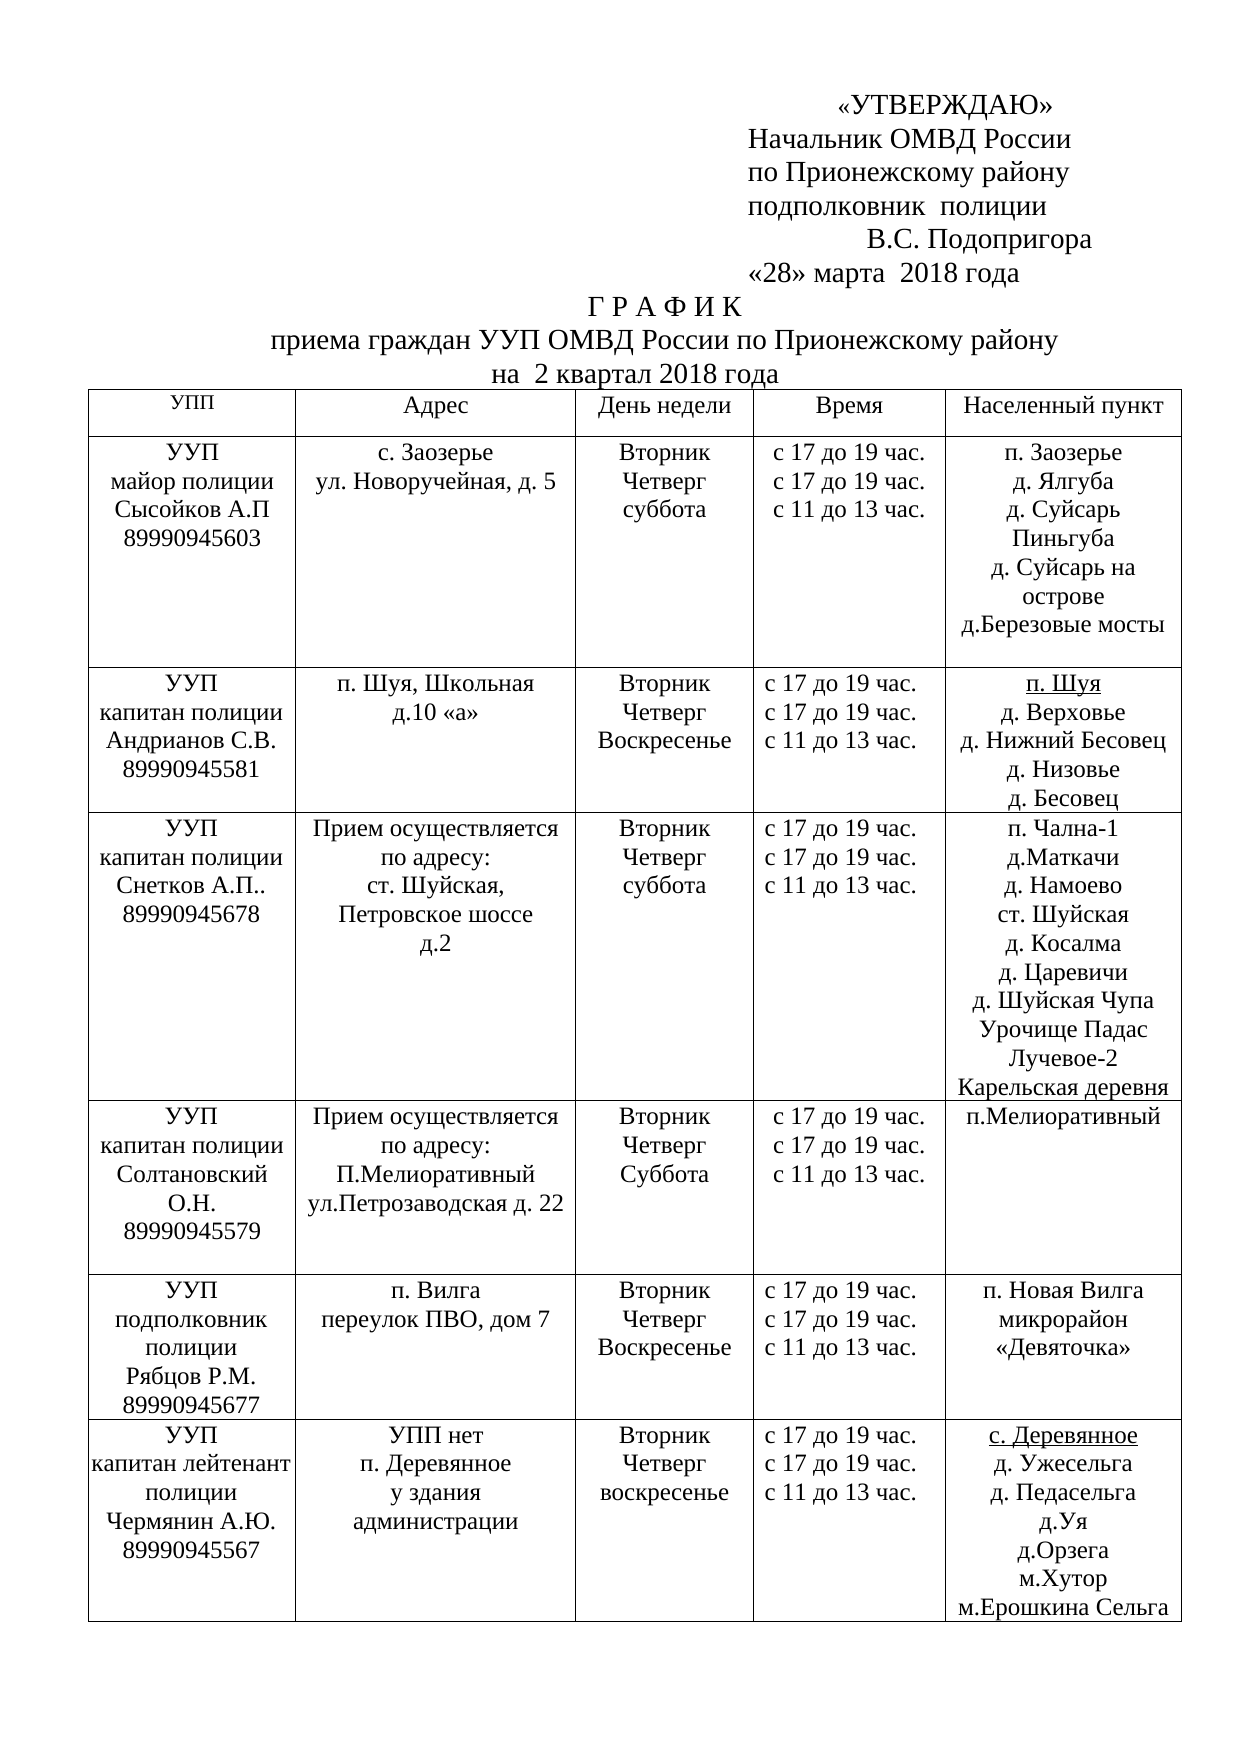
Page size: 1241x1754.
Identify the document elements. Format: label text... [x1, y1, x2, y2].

table_cell п. Шуя, Школьная д.10 «а» [296, 668, 575, 812]
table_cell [754, 1420, 945, 1621]
table_cell с. Заозерье ул. Новоручейная, д. 5 [296, 437, 575, 667]
table_header Населенный пункт [946, 390, 1181, 436]
table_cell Вторник Четверг воскресенье [576, 1420, 753, 1621]
table_cell Вторник Четверг Суббота [576, 1101, 753, 1274]
text на 2 квартал 2018 года [148, 356, 1122, 389]
table_cell с 17 до 19 час. с 17 до 19 час. с 11 до 13 час. [754, 437, 945, 667]
table_cell с 17 до 19 час. с 17 до 19 час. с 11 до 13 час. [754, 1101, 945, 1274]
table_cell УУП капитан полиции Андрианов С.В. 89990945581 [89, 668, 295, 812]
text подполковник полиции [148, 188, 1181, 222]
text В.С. Подопригора [148, 222, 1181, 255]
table_cell с 17 до 19 час. с 17 до 19 час. с 11 до 13 час. [754, 813, 945, 1100]
table_cell с. Деревянное д. Ужесельга д. Педасельга д.Уя д.Орзега м.Хутор м.Ерошкина Сельга [946, 1420, 1181, 1621]
text Г Р А Ф И К [148, 289, 1181, 322]
table_cell с 17 до 19 час. с 17 до 19 час. с 11 до 13 час. [754, 668, 945, 812]
table_header УПП [89, 390, 295, 436]
table_cell Вторник Четверг суббота [576, 813, 753, 1100]
table_header День недели [576, 390, 753, 436]
table_header Адрес [296, 390, 575, 436]
table_cell п. Шуя д. Верховье д. Нижний Бесовец д. Низовье д. Бесовец [946, 668, 1181, 812]
table_cell Прием осуществляется по адресу: ст. Шуйская, Петровское шоссе д.2 [296, 813, 575, 1100]
text Начальник ОМВД России [148, 121, 1181, 154]
table_cell п.Мелиоративный [946, 1101, 1181, 1274]
table_cell Вторник Четверг Воскресенье [576, 668, 753, 812]
text «28» марта 2018 года [148, 255, 1181, 289]
table_cell УУП капитан полиции Снетков А.П.. 89990945678 [89, 813, 295, 1100]
text приема граждан УУП ОМВД России по Прионежскому району [148, 322, 1181, 356]
table_cell Прием осуществляется по адресу: П.Мелиоративный ул.Петрозаводская д. 22 [296, 1101, 575, 1274]
table_header Время [754, 390, 945, 436]
table_cell УПП нет п. Деревянное у здания администрации [296, 1420, 575, 1621]
table_cell УУП капитан полиции Солтановский О.Н. 89990945579 [89, 1101, 295, 1274]
table_cell п. Новая Вилга микрорайон «Девяточка» [946, 1275, 1181, 1419]
table_cell п. Чална-1 д.Маткачи д. Намоево ст. Шуйская д. Косалма д. Царевичи д. Шуйская Чупа Урочище Падас Лучевое-2 Карельская деревня [946, 813, 1181, 1100]
table_cell УУП капитан лейтенант полиции Чермянин А.Ю. 89990945567 [89, 1420, 295, 1621]
table_cell УУП майор полиции Сысойков А.П 89990945603 [89, 437, 295, 667]
table_cell п. Вилга переулок ПВО, дом 7 [296, 1275, 575, 1419]
table_cell Вторник Четверг суббота [576, 437, 753, 667]
table_cell УУП подполковник полиции Рябцов Р.М. 89990945677 [89, 1275, 295, 1419]
table_cell Вторник Четверг Воскресенье [576, 1275, 753, 1419]
text по Прионежскому району [148, 154, 1181, 188]
text «УТВЕРЖДАЮ» [148, 59, 1181, 121]
table_cell п. Заозерье д. Ялгуба д. Суйсарь Пиньгуба д. Суйсарь на острове д.Березовые мосты [946, 437, 1181, 667]
table_cell с 17 до 19 час. с 17 до 19 час. с 11 до 13 час. [754, 1275, 945, 1419]
